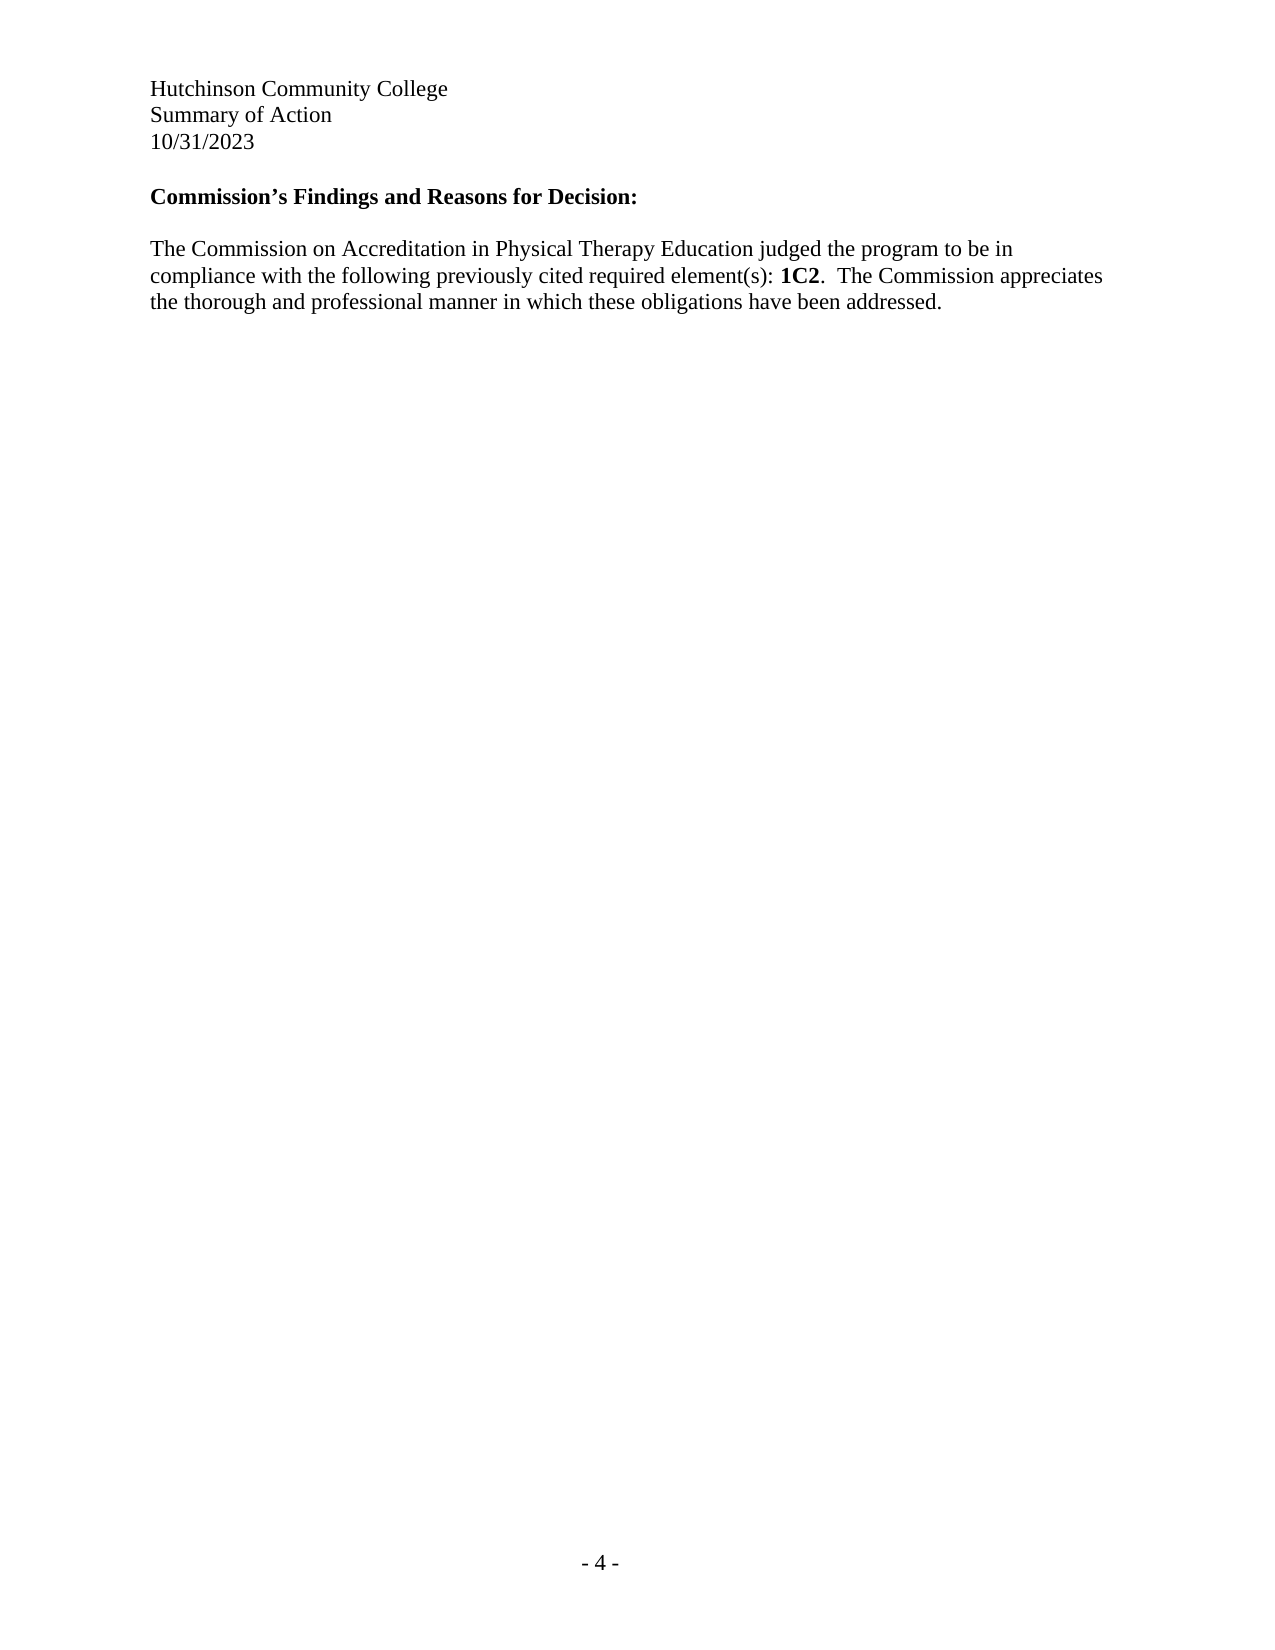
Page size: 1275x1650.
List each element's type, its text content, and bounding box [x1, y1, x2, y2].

text The Commission on Accreditation in Physical Therapy Education judged the program to be in compliance with the following previously cited required element(s): 1C2. The Commission appreciates the thorough and professional manner in which these obligations have been addressed. [150, 236, 1125, 314]
text Commission’s Findings and Reasons for Decision: [150, 183, 1125, 209]
